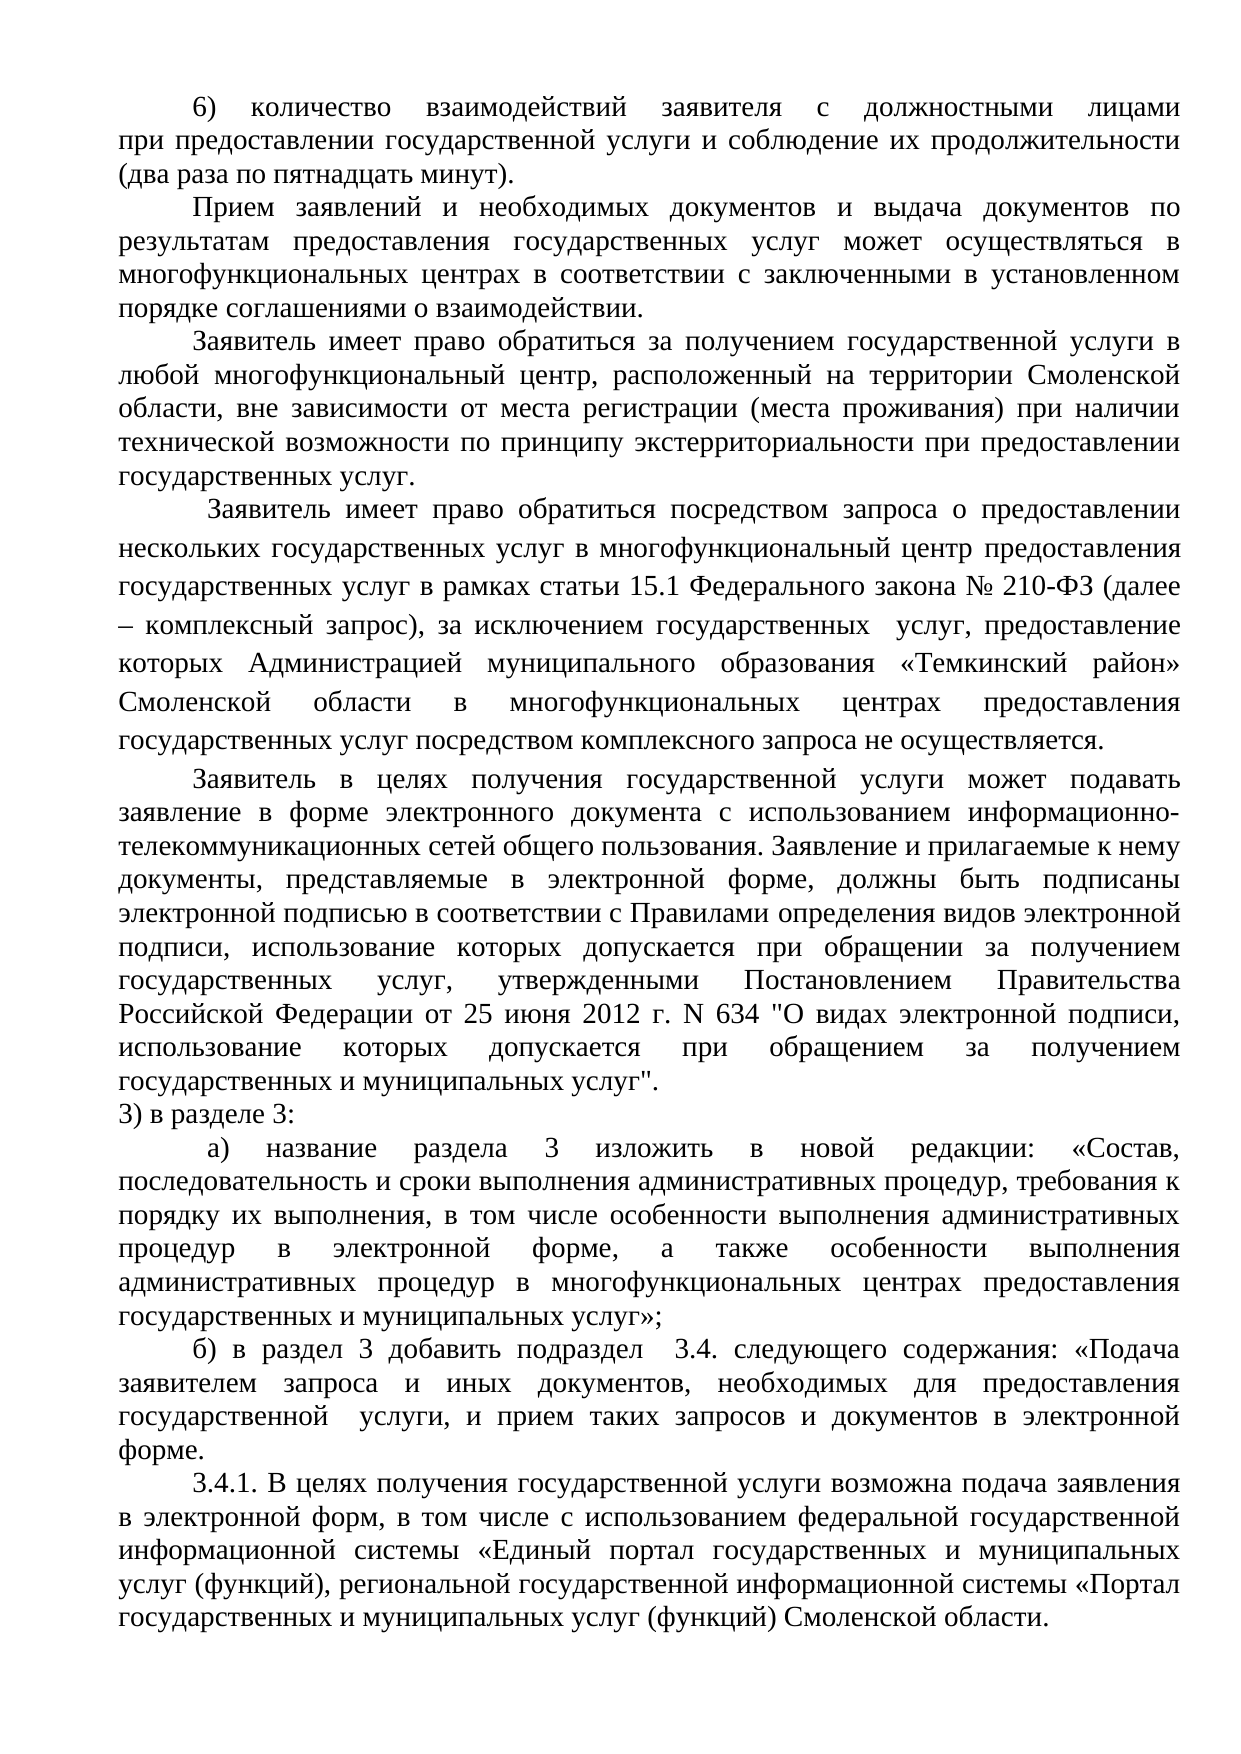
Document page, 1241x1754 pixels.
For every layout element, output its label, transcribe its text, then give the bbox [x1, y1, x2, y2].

text 3) в разделе 3: [118, 1096, 1181, 1130]
text Заявитель в целях получения государственной услуги может подавать заявление в форме электронного документа с использованием информационно-телекоммуникационных сетей общего пользования. Заявление и прилагаемые к нему документы, представляемые в электронной форме, должны быть подписаны электронной подписью в соответствии с Правилами определения видов электронной подписи, использование которых допускается при обращении за получением государственных услуг, утвержденными Постановлением Правительства Российской Федерации от 25 июня 2012 г. N 634 "О видах электронной подписи, использование которых допускается при обращением за получением государственных и муниципальных услуг". [118, 761, 1181, 1096]
text Заявитель имеет право обратиться посредством запроса о предоставлении нескольких государственных услуг в многофункциональный центр предоставления государственных услуг в рамках статьи 15.1 Федерального закона № 210-ФЗ (далее – комплексный запрос), за исключением государственных услуг, предоставление которых Администрацией муниципального образования «Темкинский район» Смоленской области в многофункциональных центрах предоставления государственных услуг посредством комплексного запроса не осуществляется. [118, 491, 1181, 756]
text Заявитель имеет право обратиться за получением государственной услуги в любой многофункциональный центр, расположенный на территории Смоленской области, вне зависимости от места регистрации (места проживания) при наличии технической возможности по принципу экстерриториальности при предоставлении государственных услуг. [118, 323, 1181, 491]
text Прием заявлений и необходимых документов и выдача документов по результатам предоставления государственных услуг может осуществляться в многофункциональных центрах в соответствии с заключенными в установленном порядке соглашениями о взаимодействии. [118, 189, 1181, 323]
text 3.4.1. В целях получения государственной услуги возможна подача заявления в электронной форм, в том числе с использованием федеральной государственной информационной системы «Единый портал государственных и муниципальных услуг (функций), региональной государственной информационной системы «Портал государственных и муниципальных услуг (функций) Смоленской области. [118, 1465, 1181, 1633]
text 6) количество взаимодействий заявителя с должностными лицами при предоставлении государственной услуги и соблюдение их продолжительности (два раза по пятнадцать минут). [118, 89, 1181, 189]
text б) в раздел 3 добавить подраздел 3.4. следующего содержания: «Подача заявителем запроса и иных документов, необходимых для предоставления государственной услуги, и прием таких запросов и документов в электронной форме. [118, 1331, 1181, 1465]
text а) название раздела 3 изложить в новой редакции: «Состав, последовательность и сроки выполнения административных процедур, требования к порядку их выполнения, в том числе особенности выполнения административных процедур в электронной форме, а также особенности выполнения административных процедур в многофункциональных центрах предоставления государственных и муниципальных услуг»; [118, 1130, 1181, 1331]
